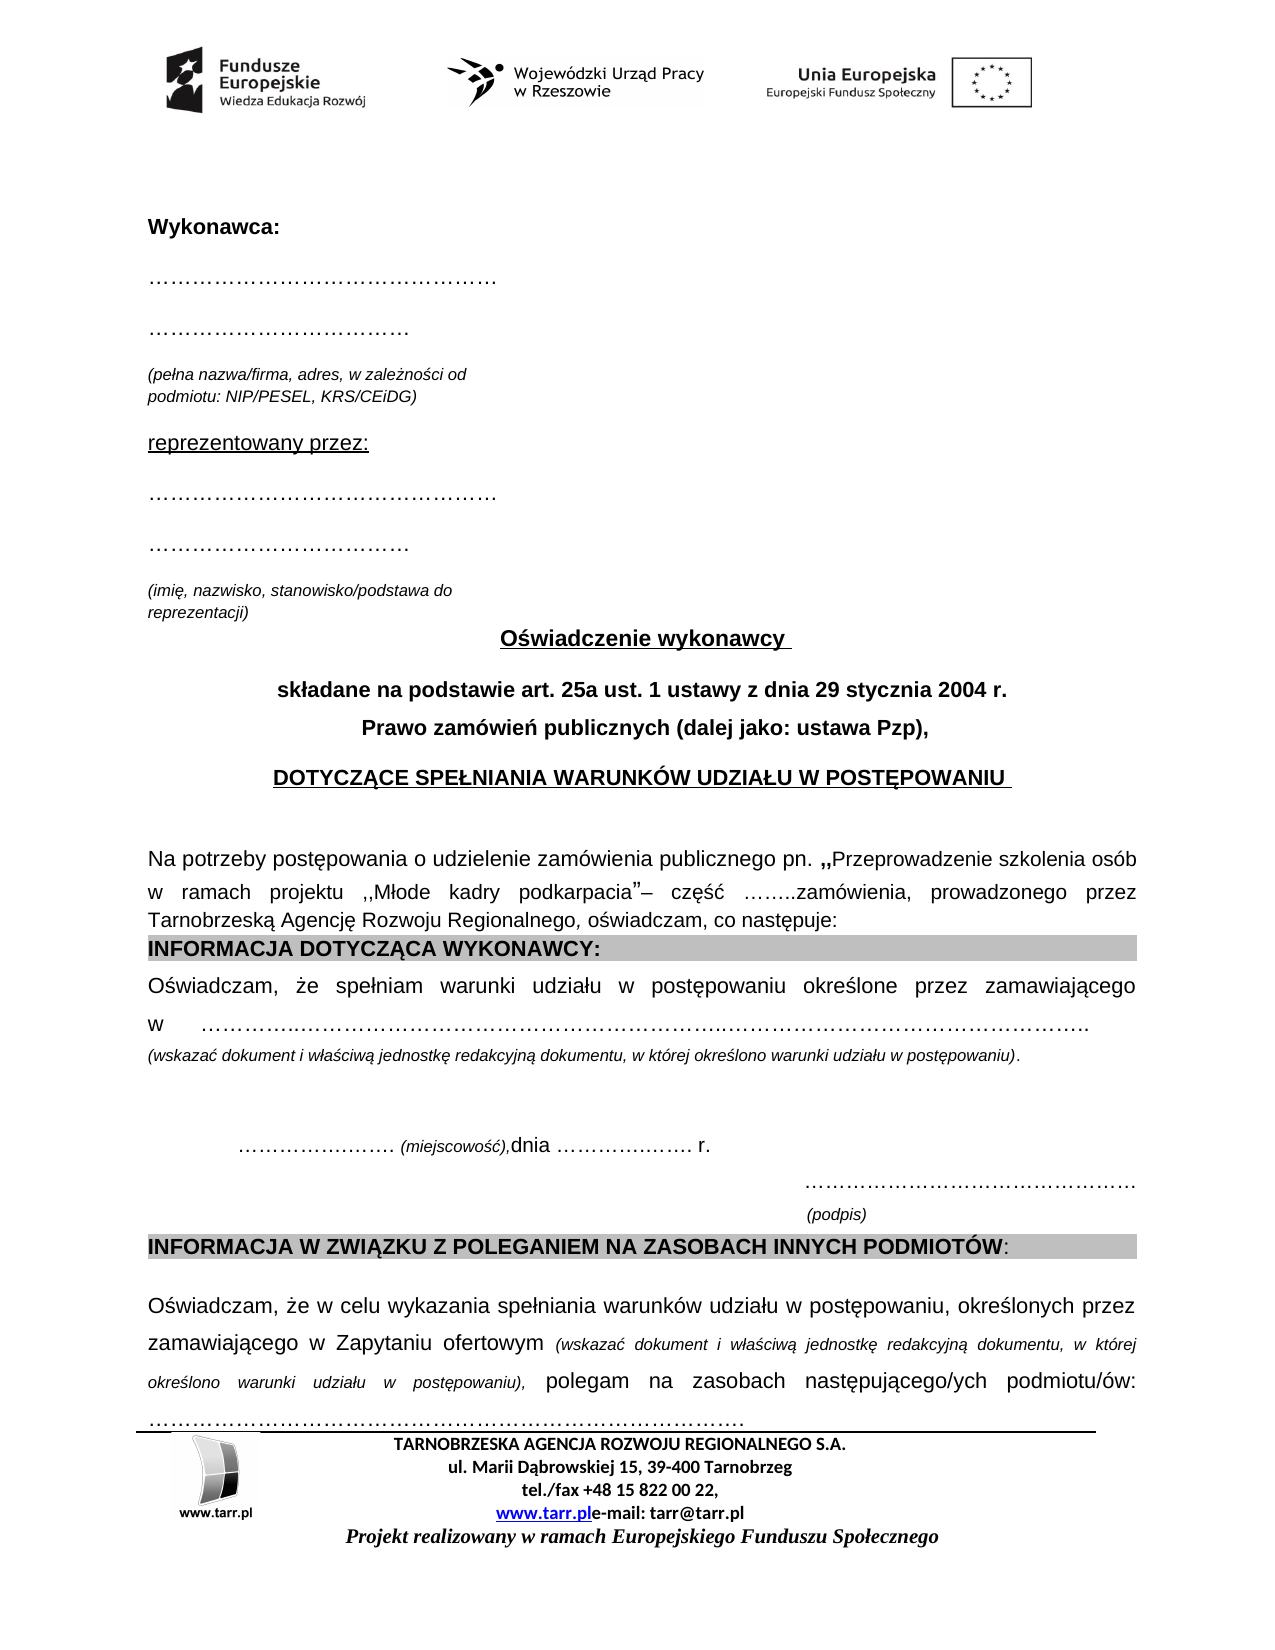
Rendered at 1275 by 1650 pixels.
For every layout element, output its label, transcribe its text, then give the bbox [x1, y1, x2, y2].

text Na potrzeby postępowania o udzielenie zamówienia publicznego pn. ,,Przeprowadzenie szkolenia osób w ramach projektu ,,Młode kadry podkarpacia”– część ……..zamówienia, prowadzonego przez Tarnobrzeską Agencję Rozwoju Regionalnego, oświadczam, co następuje: [148, 846, 1137, 932]
text ………………………………………………………………………… [148, 480, 517, 556]
text ………………………………………………………………………… [148, 264, 517, 340]
text (imię, nazwisko, stanowisko/podstawa do reprezentacji) [148, 581, 517, 622]
text Prawo zamówień publicznych (dalej jako: ustawa Pzp), [148, 715, 1137, 740]
text składane na podstawie art. 25a ust. 1 ustawy z dnia 29 stycznia 2004 r. [148, 677, 1137, 702]
text Oświadczenie wykonawcy [148, 625, 1137, 651]
text Oświadczam, że spełniam warunki udziału w postępowaniu określone przez zamawiającego w …………..…………………………………………………..………………………………………….. (wskazać dokument i właściwą jednostkę redakcyjną dokumentu, w której określono warunki udziału w postępowaniu). [148, 973, 1137, 1065]
picture [123, 15, 1070, 146]
text INFORMACJA DOTYCZĄCA WYKONAWCY: [148, 935, 1137, 961]
text (pełna nazwa/firma, adres, w zależności od podmiotu: NIP/PESEL, KRS/CEiDG) [148, 365, 517, 406]
text …………….……. (miejscowość),dnia ………….……. r. ………………………………………… [148, 1133, 1137, 1193]
text Oświadczam, że w celu wykazania spełniania warunków udziału w postępowaniu, określonych przez zamawiającego w Zapytaniu ofertowym (wskazać dokument i właściwą jednostkę redakcyjną dokumentu, w której określono warunki udziału w postępowaniu), polegam na zasobach następującego/ych podmiotu/ów: ………………………………………………………………………. [148, 1292, 1137, 1431]
text Wykonawca: [148, 214, 1137, 239]
text DOTYCZĄCE SPEŁNIANIA WARUNKÓW UDZIAŁU W POSTĘPOWANIU [148, 765, 1137, 832]
text (podpis) [148, 1205, 1137, 1224]
text INFORMACJA W ZWIĄZKU Z POLEGANIEM NA ZASOBACH INNYCH PODMIOTÓW: [148, 1234, 1137, 1259]
text reprezentowany przez: [148, 430, 1137, 455]
